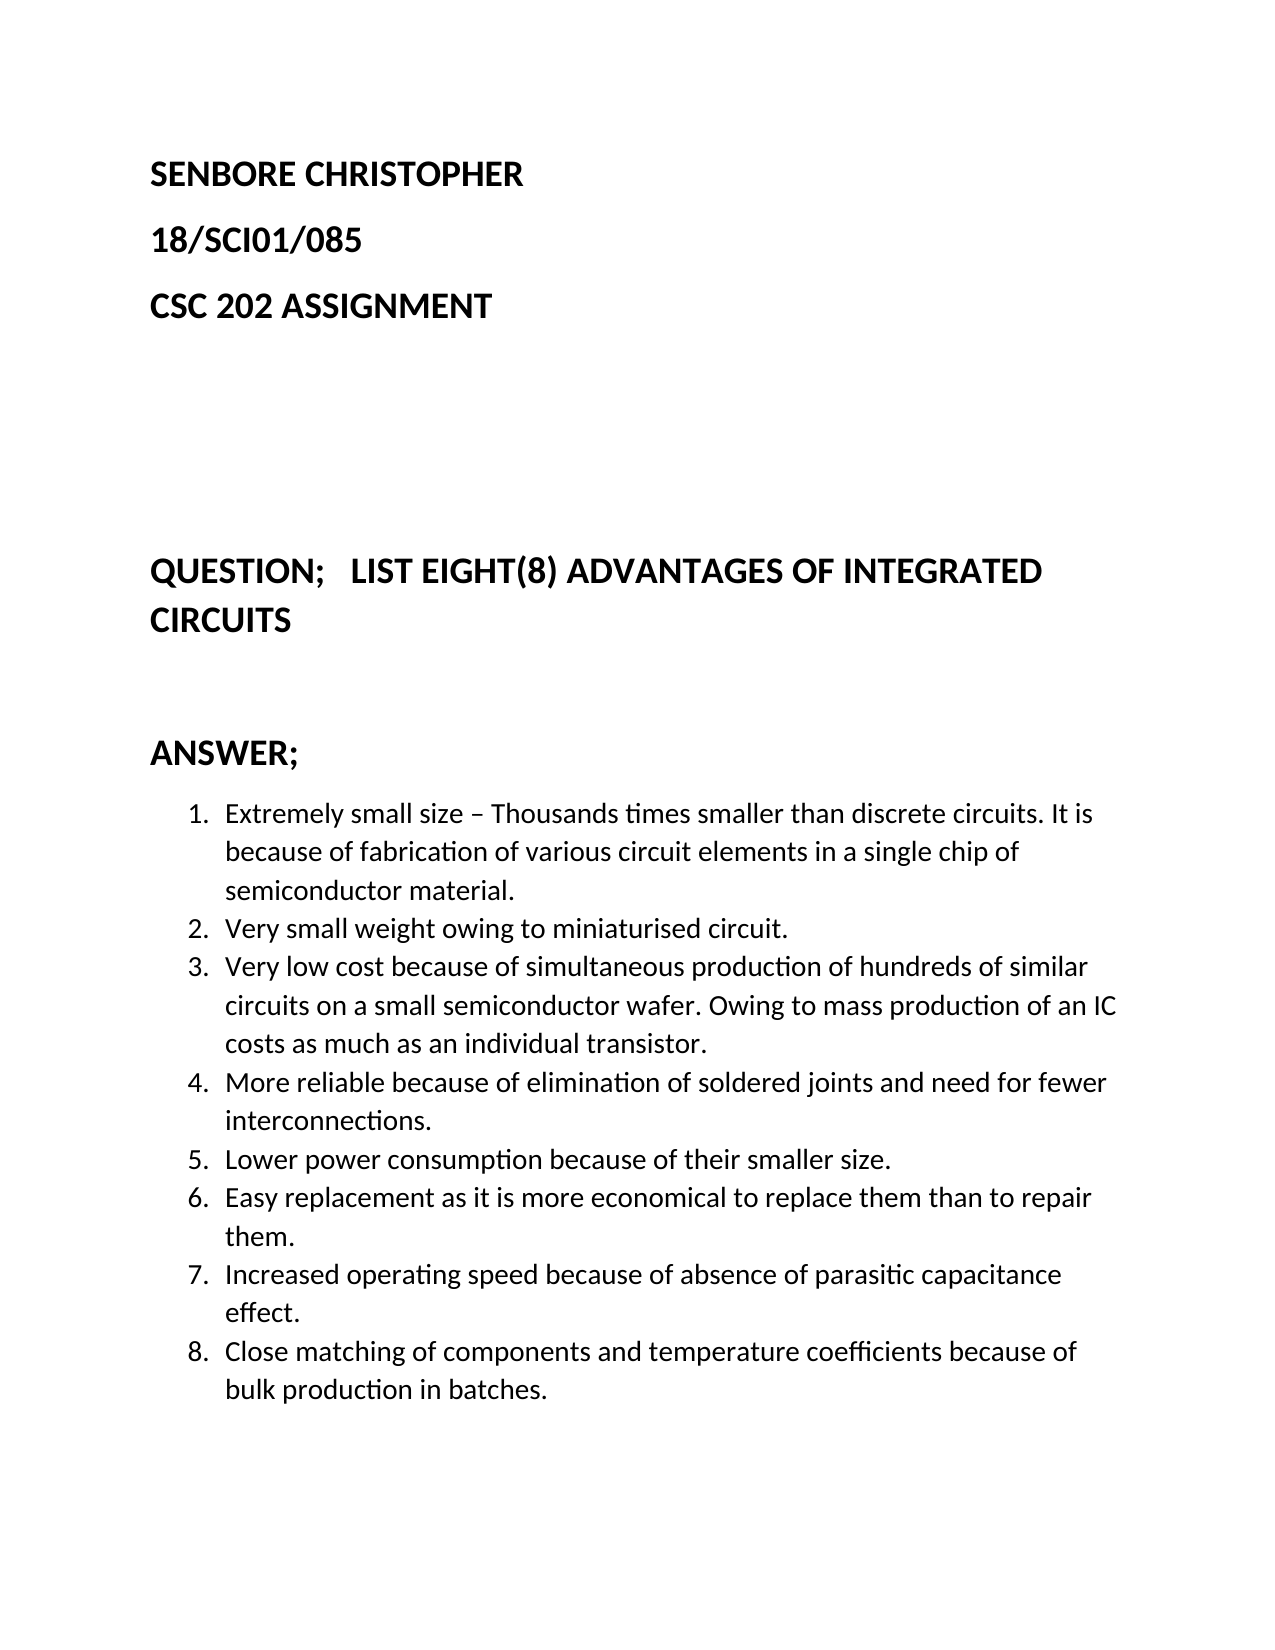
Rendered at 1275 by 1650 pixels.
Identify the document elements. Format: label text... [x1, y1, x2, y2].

list Very small weight owing to miniaturised circuit. [187, 910, 1125, 946]
list Increased operating speed because of absence of parasitic capacitance effect. [187, 1256, 1125, 1330]
list Extremely small size – Thousands times smaller than discrete circuits. It is because of fabrication of various circuit elements in a single chip of semiconductor material. [187, 795, 1125, 907]
list Easy replacement as it is more economical to replace them than to repair them. [187, 1179, 1125, 1253]
text SENBORE CHRISTOPHER [150, 150, 1125, 196]
list Very low cost because of simultaneous production of hundreds of similar circuits on a small semiconductor wafer. Owing to mass production of an IC costs as much as an individual transistor. [187, 948, 1125, 1061]
text ANSWER; [150, 729, 1125, 774]
list Close matching of components and temperature coefficients because of bulk production in batches. [187, 1333, 1125, 1407]
list Lower power consumption because of their smaller size. [187, 1141, 1125, 1176]
list More reliable because of elimination of soldered joints and need for fewer interconnections. [187, 1064, 1125, 1138]
text QUESTION; LIST EIGHT(8) ADVANTAGES OF INTEGRATED CIRCUITS [150, 547, 1125, 642]
text 18/SCI01/085 [150, 216, 1125, 262]
text CSC 202 ASSIGNMENT [150, 282, 1125, 328]
